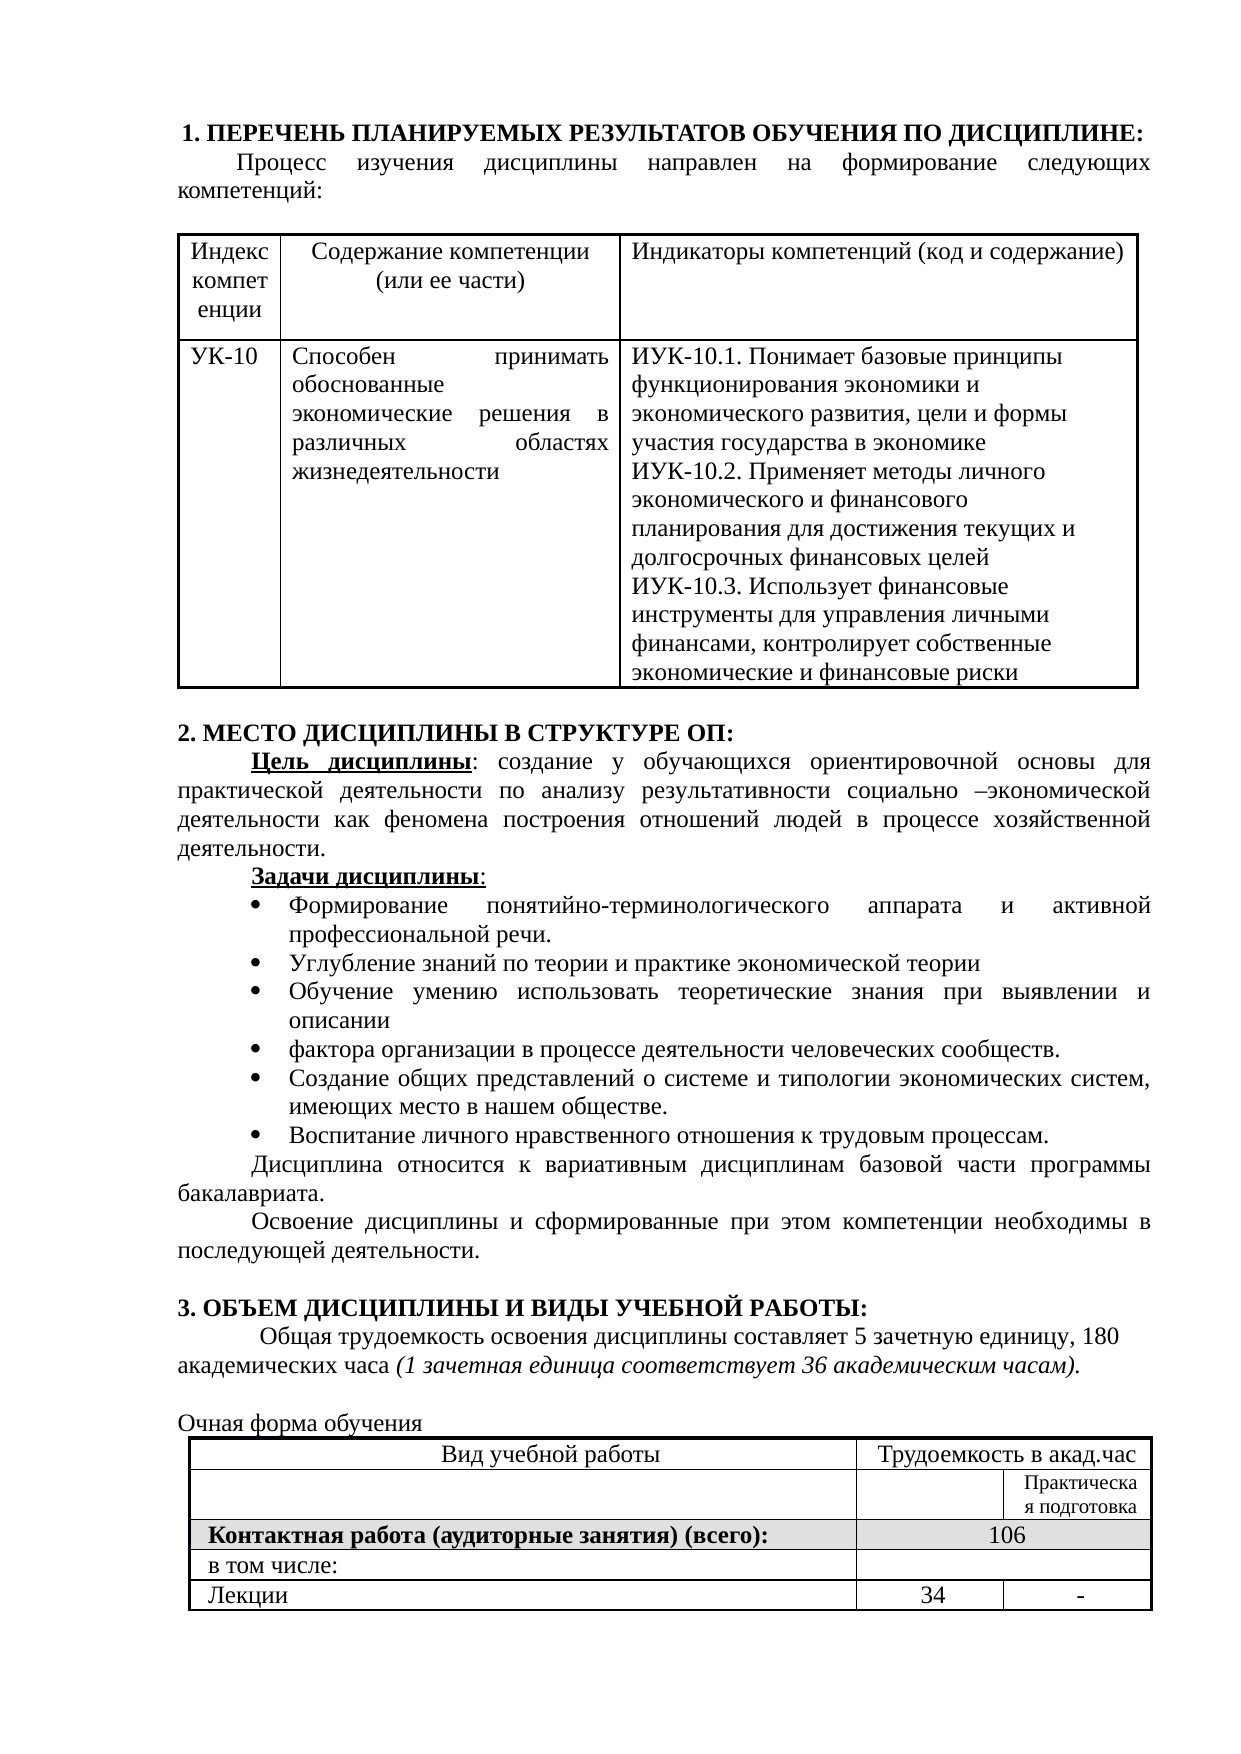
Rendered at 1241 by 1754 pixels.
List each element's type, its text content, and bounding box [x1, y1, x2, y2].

table_cell 34 [857, 1581, 1003, 1609]
table_cell [857, 1470, 1003, 1518]
text академических часа (1 зачетная единица соответствует 36 академическим часам). [177, 1350, 1152, 1379]
text Очная форма обучения [177, 1408, 1152, 1436]
list Формирование понятийно-терминологического аппарата и активной профессиональной речи. [251, 890, 1152, 948]
text 2. Место дисциплины в структуре ОП: [177, 718, 1152, 746]
text 3. Объем дисциплины и виды учебной работы: [177, 1293, 1152, 1321]
text Дисциплина относится к вариативным дисциплинам базовой части программы бакалавриата. [177, 1149, 1152, 1206]
table_cell Способен принимать обоснованные экономические решения в различных областях жизнедеятельности [281, 341, 619, 686]
text Процесс изучения дисциплины направлен на формирование следующих компетенций: [177, 147, 1152, 204]
table_cell 106 [857, 1520, 1150, 1549]
list Обучение умению использовать теоретические знания при выявлении и описании [251, 976, 1152, 1034]
table_header Вид учебной работы [191, 1440, 856, 1469]
list Создание общих представлений о системе и типологии экономических систем, имеющих место в нашем обществе. [251, 1063, 1152, 1120]
table_cell в том числе: [191, 1550, 856, 1579]
table_header Содержание компетенции (или ее части) [281, 236, 619, 339]
list Углубление знаний по теории и практике экономической теории [251, 948, 1152, 976]
table_cell ИУК-10.1. Понимает базовые принципы функционирования экономики и экономического развития, цели и формы участия государства в экономике ИУК-10.2. Применяет методы личного экономического и финансового планирования для достижения текущих и долгосрочных финансовых целей ИУК-10.3. Использует финансовые инструменты для управления личными финансами, контролирует собственные экономические и финансовые риски [621, 341, 1136, 686]
text Задачи дисциплины: [177, 861, 1152, 890]
table_cell - [1004, 1581, 1150, 1609]
table_header Индикаторы компетенций (код и содержание) [621, 236, 1136, 339]
table_cell Контактная работа (аудиторные занятия) (всего): [191, 1520, 856, 1549]
table_header Трудоемкость в акад.час [857, 1440, 1150, 1469]
table_cell [857, 1550, 1150, 1579]
table_cell Практическая подготовка [1004, 1470, 1150, 1518]
list фактора организации в процессе деятельности человеческих сообществ. [251, 1034, 1152, 1063]
text Цель дисциплины: создание у обучающихся ориентировочной основы для практической деятельности по анализу результативности социально –экономической деятельности как феномена построения отношений людей в процессе хозяйственной деятельности. [177, 746, 1152, 861]
text 1. ПЕРЕЧЕНЬ ПЛАНИРУЕМЫХ РЕЗУЛЬТАТОВ ОБУЧЕНИЯ ПО ДИСЦИПЛИНЕ: [181, 118, 1152, 147]
table_cell Лекции [191, 1581, 856, 1609]
list Воспитание личного нравственного отношения к трудовым процессам. [251, 1120, 1152, 1149]
table_cell [191, 1470, 856, 1518]
table_cell УК-10 [180, 341, 280, 686]
table_header Индекс компетенции [180, 236, 280, 339]
text Общая трудоемкость освоения дисциплины составляет 5 зачетную единицу, 180 [177, 1321, 1152, 1350]
text Освоение дисциплины и сформированные при этом компетенции необходимы в последующей деятельности. [177, 1206, 1152, 1264]
